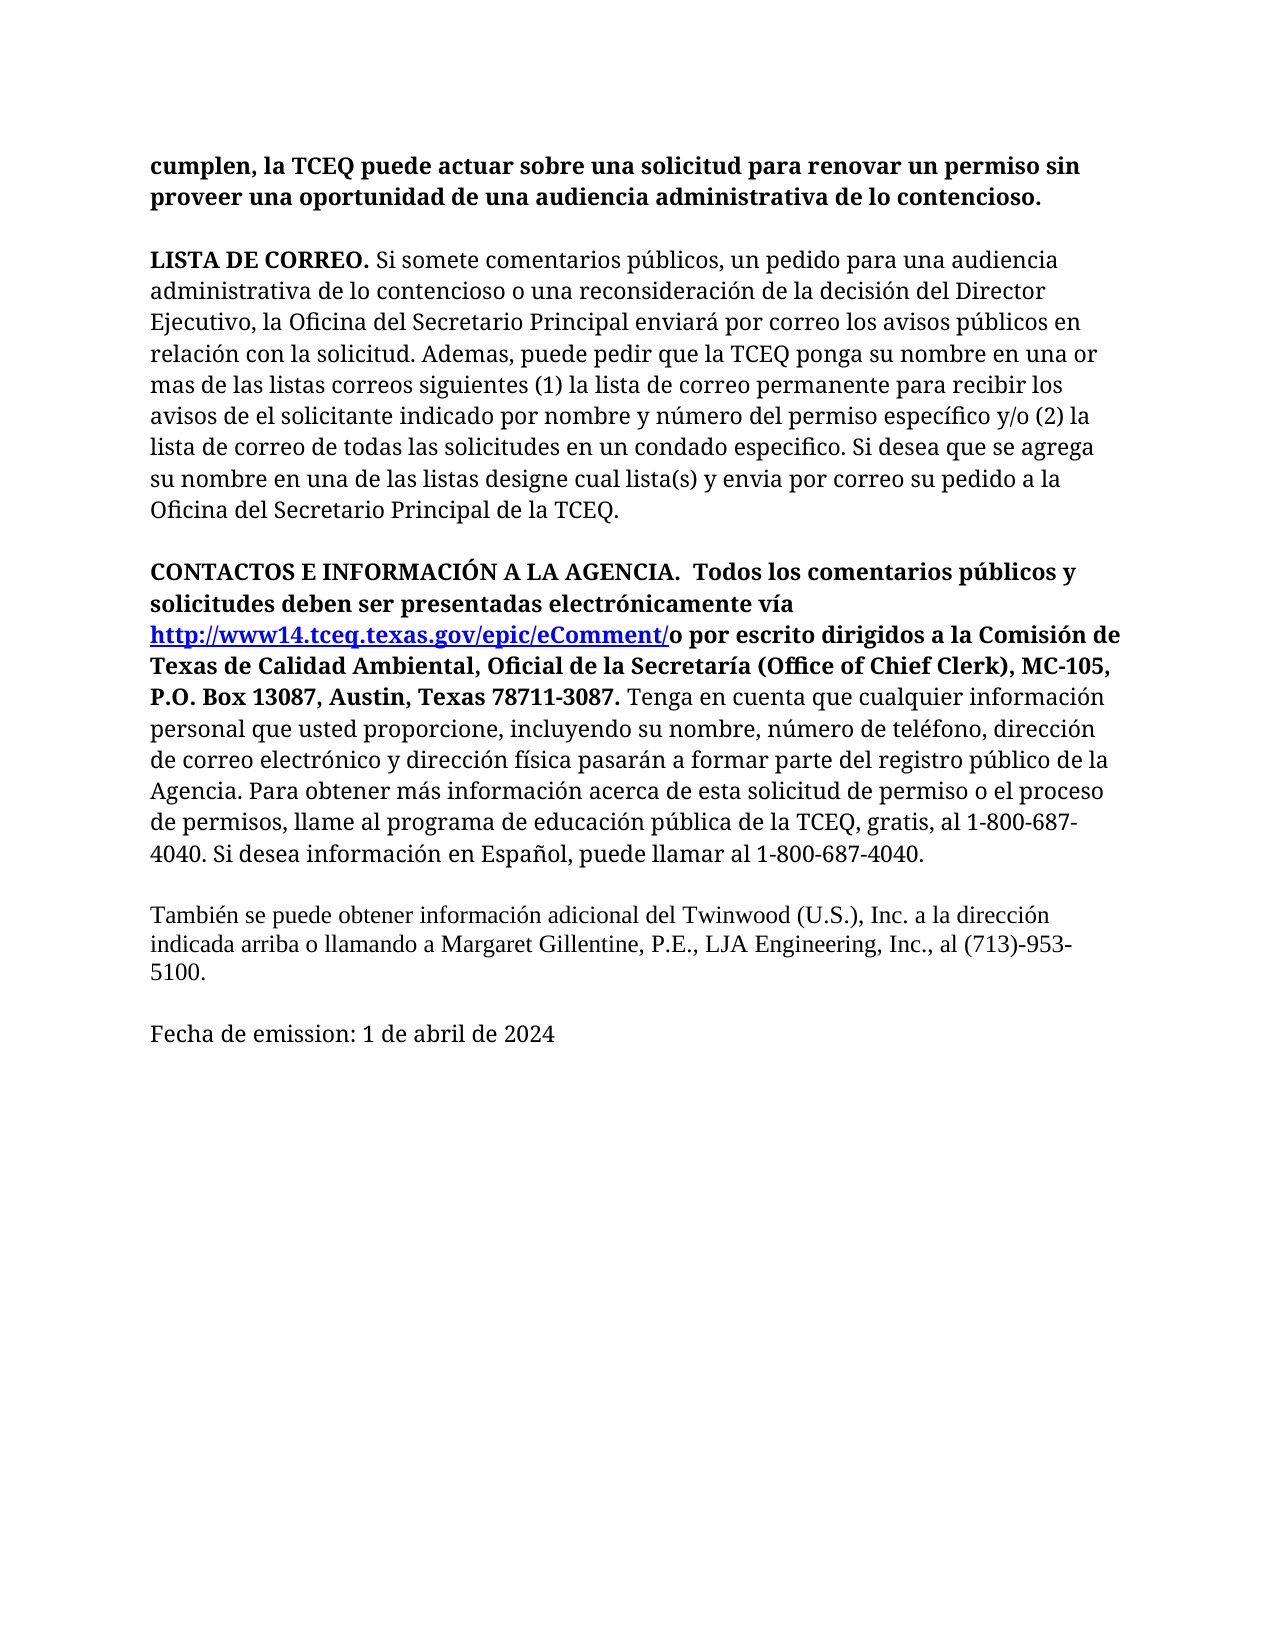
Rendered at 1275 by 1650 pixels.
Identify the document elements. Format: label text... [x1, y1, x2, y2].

text Fecha de emission: 1 de abril de 2024 [150, 1017, 1125, 1049]
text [150, 150, 1125, 212]
text LISTA DE CORREO. Si somete comentarios públicos, un pedido para una audiencia administrativa de lo contencioso o una reconsideración de la decisión del Director Ejecutivo, la Oficina del Secretario Principal enviará por correo los avisos públicos en relación con la solicitud. Ademas, puede pedir que la TCEQ ponga su nombre en una or mas de las listas correos siguientes (1) la lista de correo permanente para recibir los avisos de el solicitante indicado por nombre y número del permiso específico y/o (2) la lista de correo de todas las solicitudes en un condado especifico. Si desea que se agrega su nombre en una de las listas designe cual lista(s) y envia por correo su pedido a la Oficina del Secretario Principal de la TCEQ. [150, 244, 1125, 525]
text CONTACTOS E INFORMACIÓN A LA AGENCIA. Todos los comentarios públicos y solicitudes deben ser presentadas electrónicamente vía http://www14.tceq.texas.gov/epic/eComment/o por escrito dirigidos a la Comisión de Texas de Calidad Ambiental, Oficial de la Secretaría (Office of Chief Clerk), MC-105, P.O. Box 13087, Austin, Texas 78711-3087. Tenga en cuenta que cualquier información personal que usted proporcione, incluyendo su nombre, número de teléfono, dirección de correo electrónico y dirección física pasarán a formar parte del registro público de la Agencia. Para obtener más información acerca de esta solicitud de permiso o el proceso de permisos, llame al programa de educación pública de la TCEQ, gratis, al 1-800-687-4040. Si desea información en Español, puede llamar al 1-800-687-4040. [150, 556, 1125, 869]
